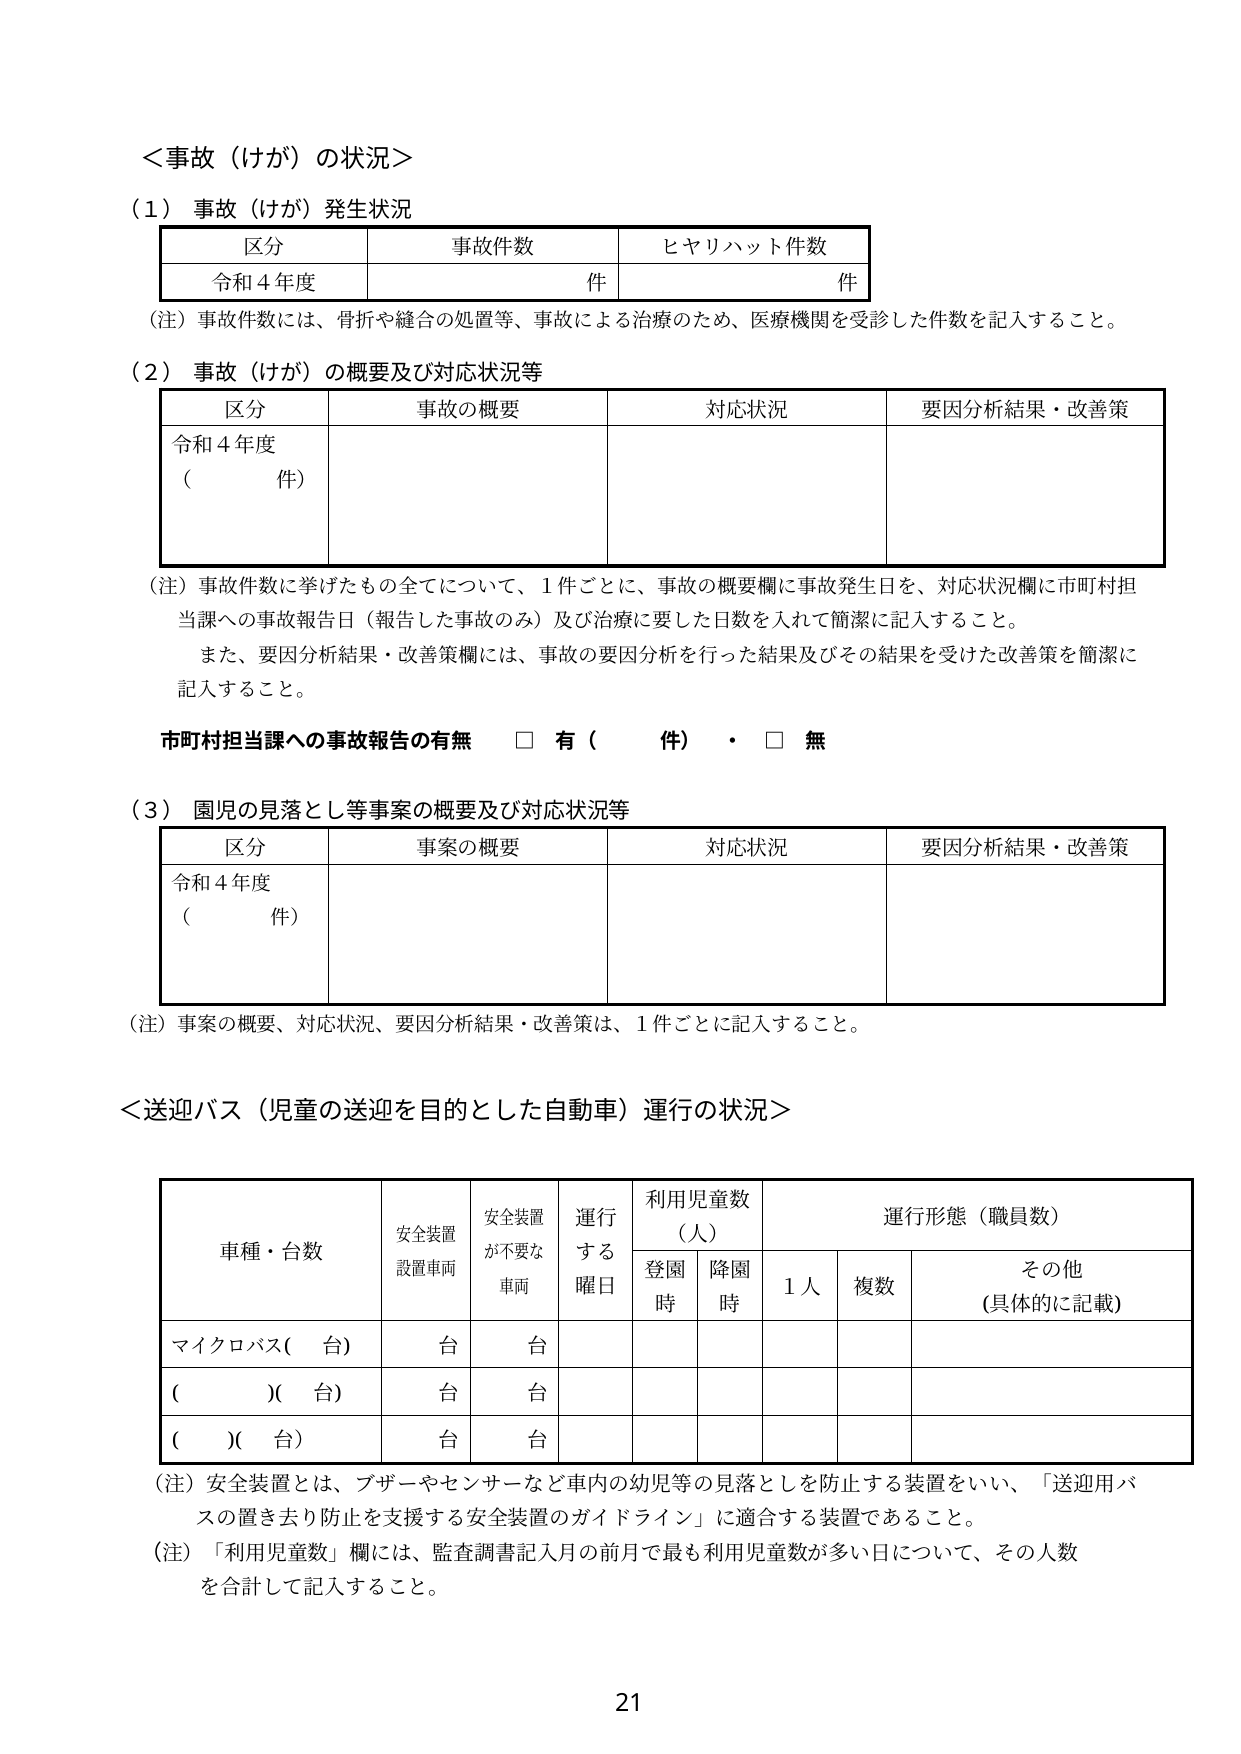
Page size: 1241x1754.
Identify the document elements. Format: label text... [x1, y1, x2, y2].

table_header 事案の概要 [329, 829, 607, 863]
table_cell [763, 1368, 837, 1414]
table_cell [838, 1321, 911, 1367]
table_header 対応状況 [608, 829, 886, 863]
table_cell [633, 1321, 697, 1367]
table_cell 件 [619, 264, 868, 298]
list 園児の見落とし等事案の概要及び対応状況等 [118, 791, 1140, 826]
table_header 車種・台数 [162, 1181, 381, 1320]
table_cell 件 [368, 264, 618, 298]
table_cell [912, 1416, 1191, 1462]
table_cell ( )( 台） [162, 1416, 381, 1462]
table_cell [887, 865, 1163, 1002]
table_header 区分 [162, 229, 367, 263]
table_cell [698, 1368, 762, 1414]
text を合計して記入すること。 [199, 1568, 1140, 1603]
table_header 安全装置が不要な車両 [471, 1181, 558, 1320]
table_cell [698, 1321, 762, 1367]
table_cell 台 [471, 1368, 558, 1414]
table_cell マイクロバス( 台) [162, 1321, 381, 1367]
table_cell [633, 1368, 697, 1414]
table_cell 台 [382, 1368, 470, 1414]
table_cell [608, 865, 886, 1002]
table_cell 令和４年度 （ 件） [162, 426, 328, 564]
table_cell [329, 865, 607, 1002]
table_cell 登園 時 [633, 1251, 697, 1320]
table_header 事故の概要 [329, 391, 607, 425]
table_header 事故件数 [368, 229, 618, 263]
table_cell [608, 426, 886, 564]
text （注）事故件数に挙げたもの全てについて、１件ごとに、事故の概要欄に事故発生日を、対応状況欄に市町村担当課への事故報告日（報告した事故のみ）及び治療に要した日数を入れて簡潔に記入すること。 [118, 567, 1140, 636]
table_cell [698, 1416, 762, 1462]
table_header 要因分析結果・改善策 [887, 391, 1163, 425]
table_cell 複数 [838, 1251, 911, 1320]
table_header 安全装置設置車両 [382, 1181, 470, 1320]
text （注）事案の概要、対応状況、要因分析結果・改善策は、１件ごとに記入すること。 [118, 1006, 1140, 1040]
text （注）事故件数には、骨折や縫合の処置等、事故による治療のため、医療機関を受診した件数を記入すること。 [118, 302, 1140, 336]
table_header 利用児童数（人） [633, 1181, 762, 1250]
text また、要因分析結果・改善策欄には、事故の要因分析を行った結果及びその結果を受けた改善策を簡潔に記入すること。 [118, 636, 1140, 705]
table_cell 降園 時 [698, 1251, 762, 1320]
table_header 要因分析結果・改善策 [887, 829, 1163, 863]
table_header 運行する曜日 [559, 1181, 632, 1320]
table_cell [912, 1321, 1191, 1367]
table_cell ( )( 台) [162, 1368, 381, 1414]
text （注）安全装置とは、ブザーやセンサーなど車内の幼児等の見落としを防止する装置をいい、「送迎用バスの置き去り防止を支援する安全装置のガイドライン」に適合する装置であること。 [143, 1465, 1140, 1534]
table_header ヒヤリハット件数 [619, 229, 868, 263]
table_cell [329, 426, 607, 564]
table_cell 令和４年度 [162, 264, 367, 298]
table_cell 台 [471, 1321, 558, 1367]
table_cell [838, 1416, 911, 1462]
text 市町村担当課への事故報告の有無 □ 有（ 件） ・ □ 無 [118, 722, 1140, 757]
table_cell [763, 1321, 837, 1367]
table_cell [559, 1368, 632, 1414]
table_cell 令和４年度 （ 件） [162, 865, 328, 1002]
text ＜送迎バス（児童の送迎を目的とした自動車）運行の状況＞ [118, 1074, 1140, 1143]
table_cell [912, 1368, 1191, 1414]
table_cell 台 [382, 1416, 470, 1462]
table_cell 台 [471, 1416, 558, 1462]
list 事故（けが）の概要及び対応状況等 [118, 353, 1140, 388]
table_header 運行形態（職員数） [763, 1181, 1191, 1250]
table_cell [559, 1416, 632, 1462]
table_cell [887, 426, 1163, 564]
list 事故（けが）発生状況 [118, 191, 1140, 225]
table_cell [763, 1416, 837, 1462]
table_header 区分 [162, 391, 328, 425]
table_cell １人 [763, 1251, 837, 1320]
table_header 区分 [162, 829, 328, 863]
table_cell [838, 1368, 911, 1414]
table_cell 台 [382, 1321, 470, 1367]
table_cell その他 (具体的に記載) [912, 1251, 1191, 1320]
text ＜事故（けが）の状況＞ [118, 122, 1140, 191]
text （注）「利用児童数」欄には、監査調書記入月の前月で最も利用児童数が多い日について、その人数 [118, 1534, 1140, 1568]
table_header 対応状況 [608, 391, 886, 425]
table_cell [633, 1416, 697, 1462]
table_cell [559, 1321, 632, 1367]
